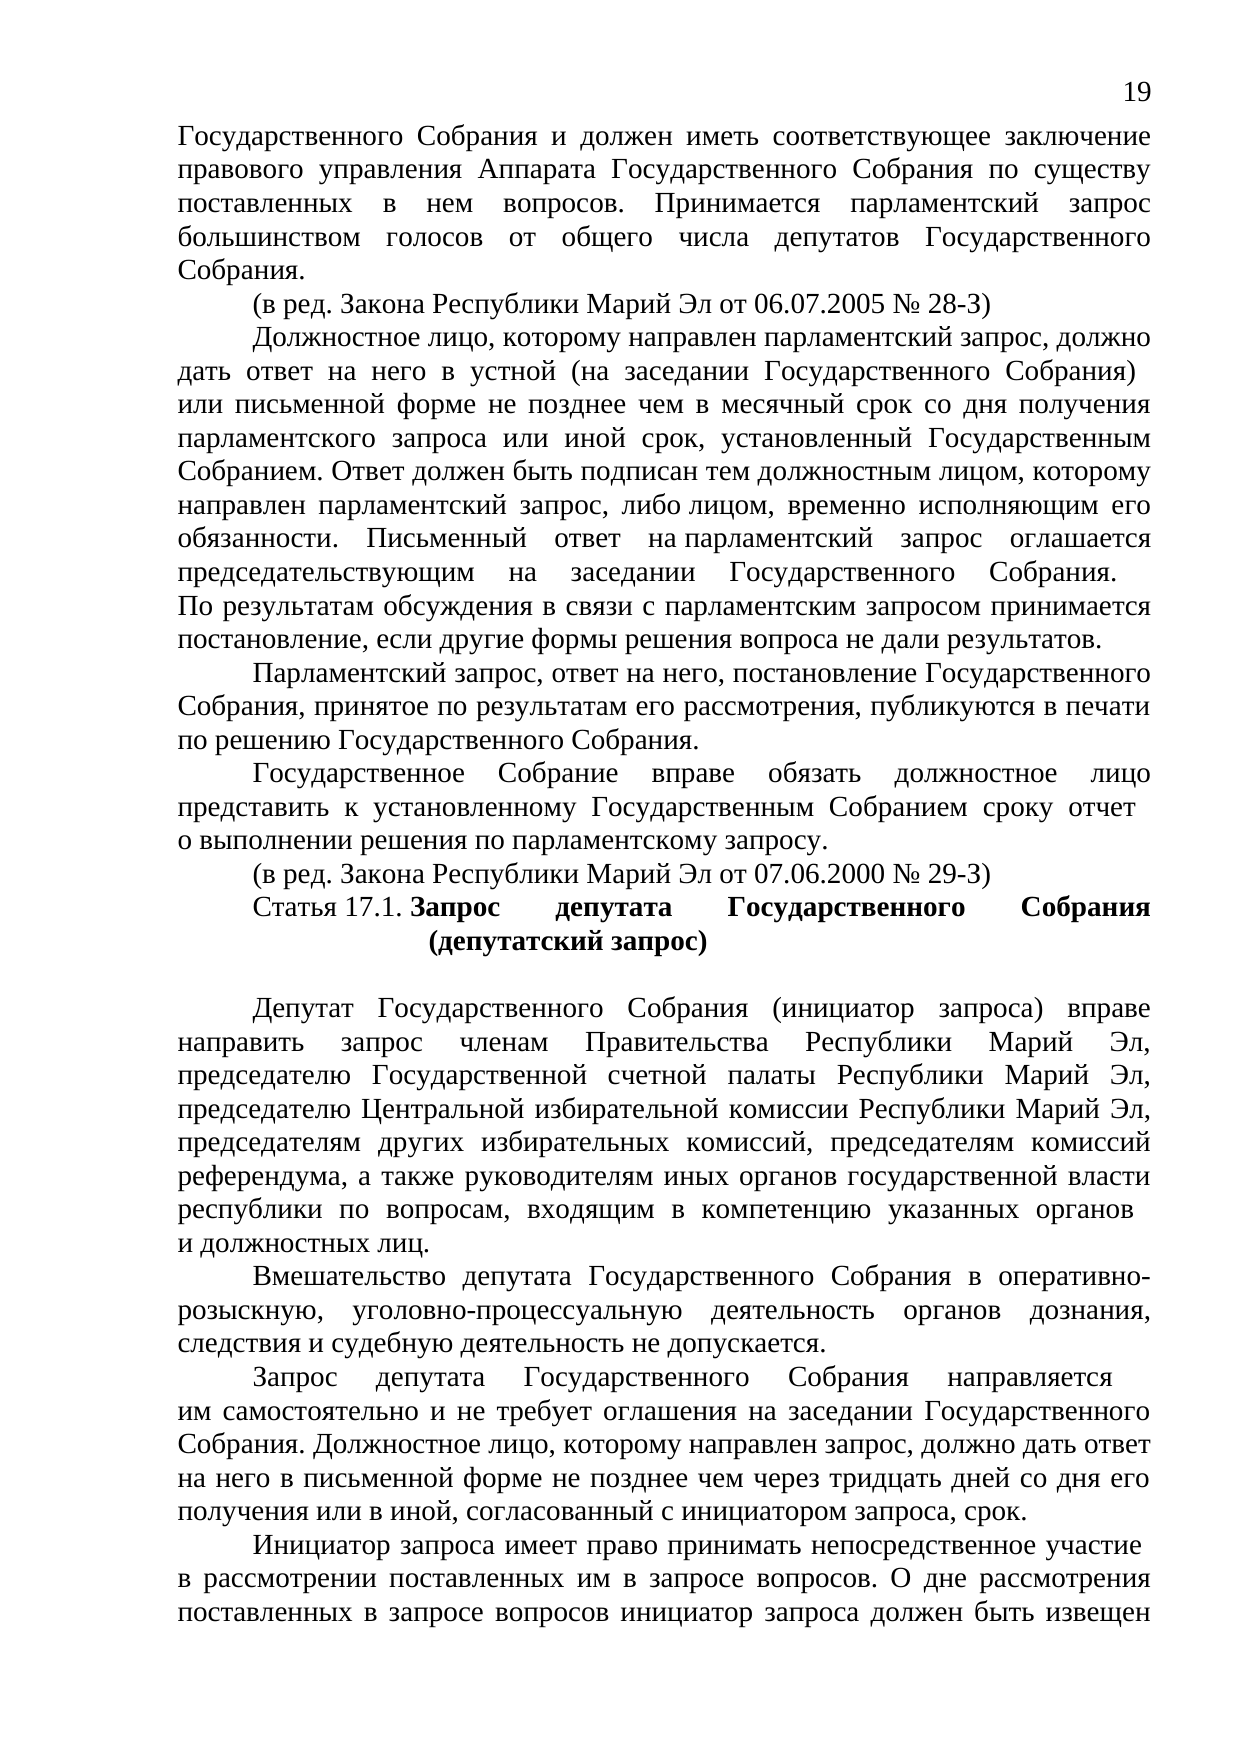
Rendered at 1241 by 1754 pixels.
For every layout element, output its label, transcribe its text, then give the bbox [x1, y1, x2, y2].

text Статья 17.1. Запрос депутата Государственного Собрания (депутатский запрос) [252, 889, 1152, 957]
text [177, 1527, 1152, 1627]
text Парламентский запрос, ответ на него, постановление Государственного Собрания, принятое по результатам его рассмотрения, публикуются в печати по решению Государственного Собрания. [177, 655, 1152, 755]
text (в ред. Закона Республики Марий Эл от 07.06.2000 № 29-З) [177, 856, 1152, 889]
text Запрос депутата Государственного Собрания направляется им самостоятельно и не требует оглашения на заседании Государственного Собрания. Должностное лицо, которому направлен запрос, должно дать ответ на него в письменной форме не позднее чем через тридцать дней со дня его получения или в иной, согласованный с инициатором запроса, срок. [177, 1359, 1152, 1527]
text Государственное Собрание вправе обязать должностное лицо представить к установленному Государственным Собранием сроку отчет о выполнении решения по парламентскому запросу. [177, 755, 1152, 856]
text Депутат Государственного Собрания (инициатор запроса) вправе направить запрос членам Правительства Республики Марий Эл, председателю Государственной счетной палаты Республики Марий Эл, председателю Центральной избирательной комиссии Республики Марий Эл, председателям других избирательных комиссий, председателям комиссий референдума, а также руководителям иных органов государственной власти республики по вопросам, входящим в компетенцию указанных органов и должностных лиц. [177, 990, 1152, 1258]
text (в ред. Закона Республики Марий Эл от 06.07.2005 № 28-З) [177, 286, 1152, 319]
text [177, 118, 1152, 286]
text Должностное лицо, которому направлен парламентский запрос, должно дать ответ на него в устной (на заседании Государственного Собрания) или письменной форме не позднее чем в месячный срок со дня получения парламентского запроса или иной срок, установленный Государственным Собранием. Ответ должен быть подписан тем должностным лицом, которому направлен парламентский запрос, либо лицом, временно исполняющим его обязанности. Письменный ответ на парламентский запрос оглашается председательствующим на заседании Государственного Собрания. По результатам обсуждения в связи с парламентским запросом принимается постановление, если другие формы решения вопроса не дали результатов. [177, 319, 1152, 655]
text Вмешательство депутата Государственного Собрания в оперативно-розыскную, уголовно-процессуальную деятельность органов дознания, следствия и судебную деятельность не допускается. [177, 1258, 1152, 1359]
